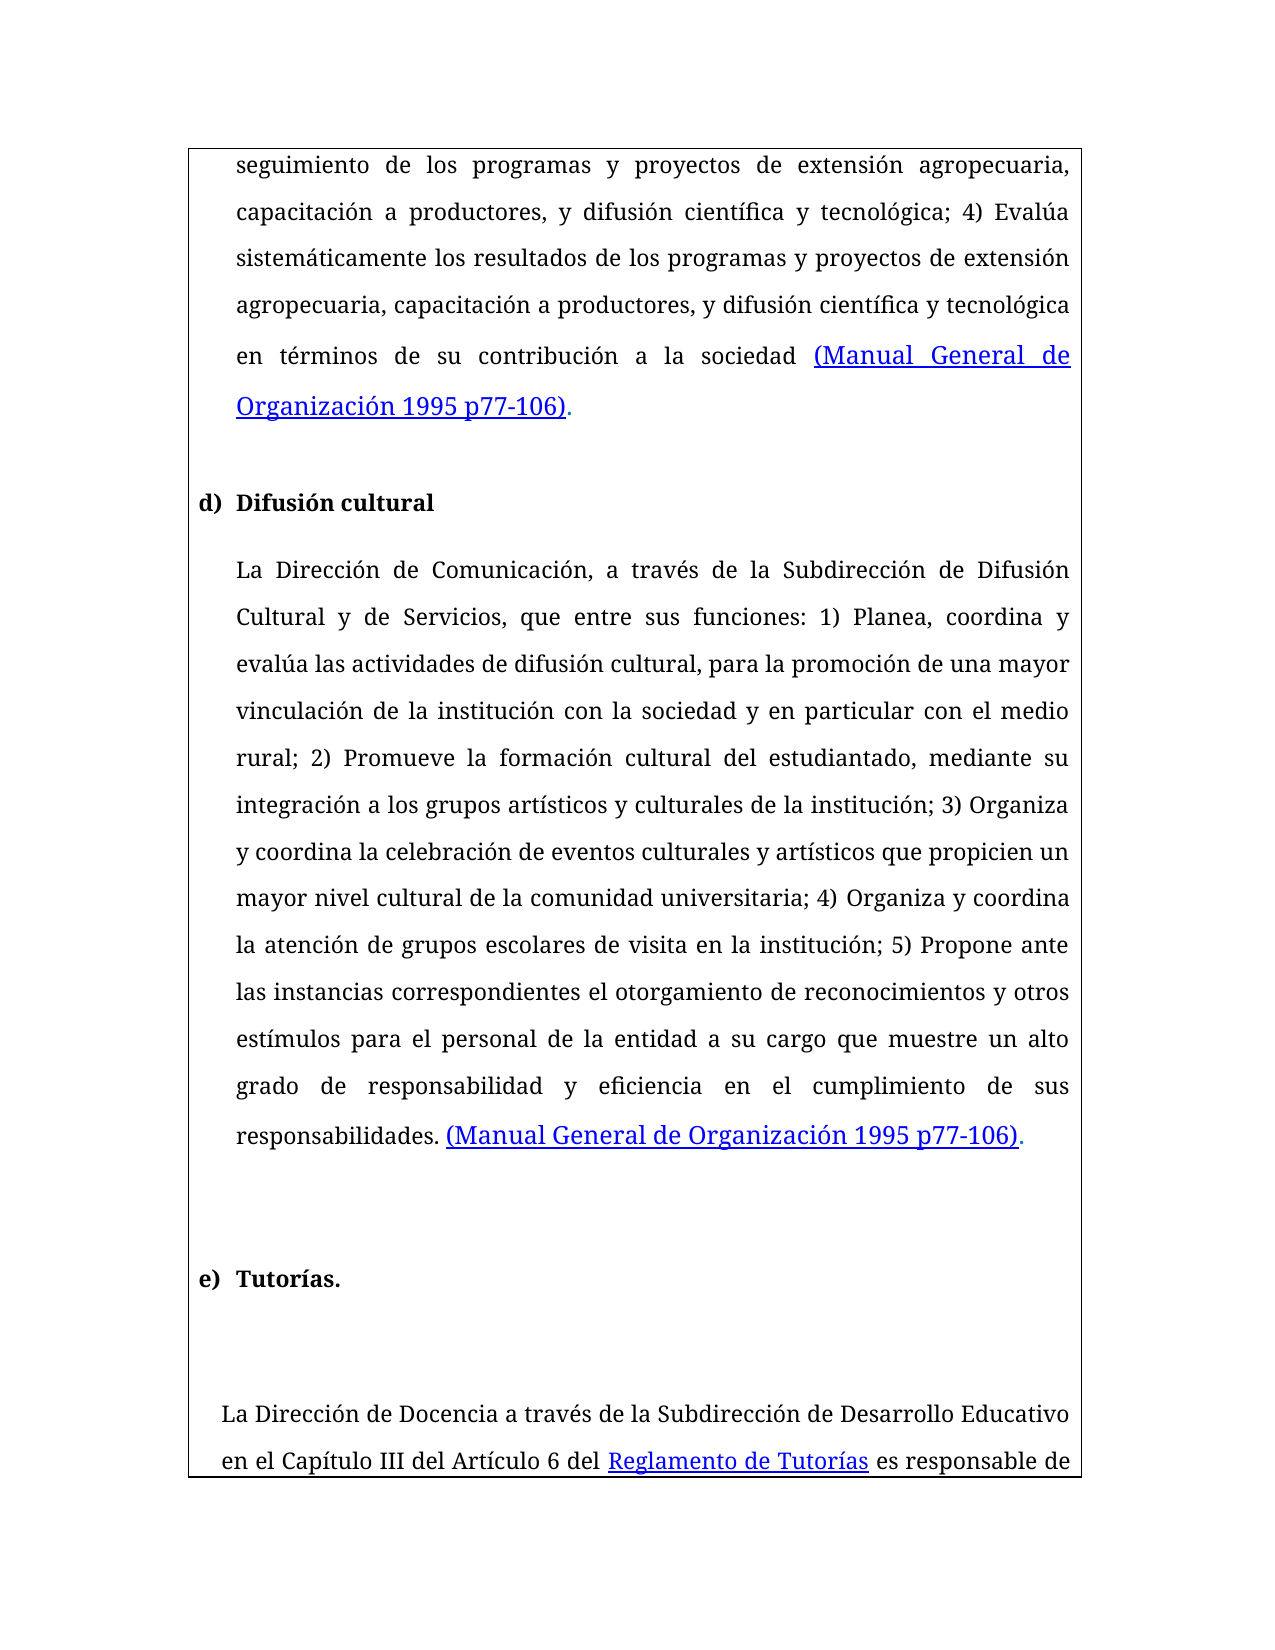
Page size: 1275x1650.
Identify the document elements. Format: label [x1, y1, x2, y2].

table_cell [189, 149, 1081, 1476]
